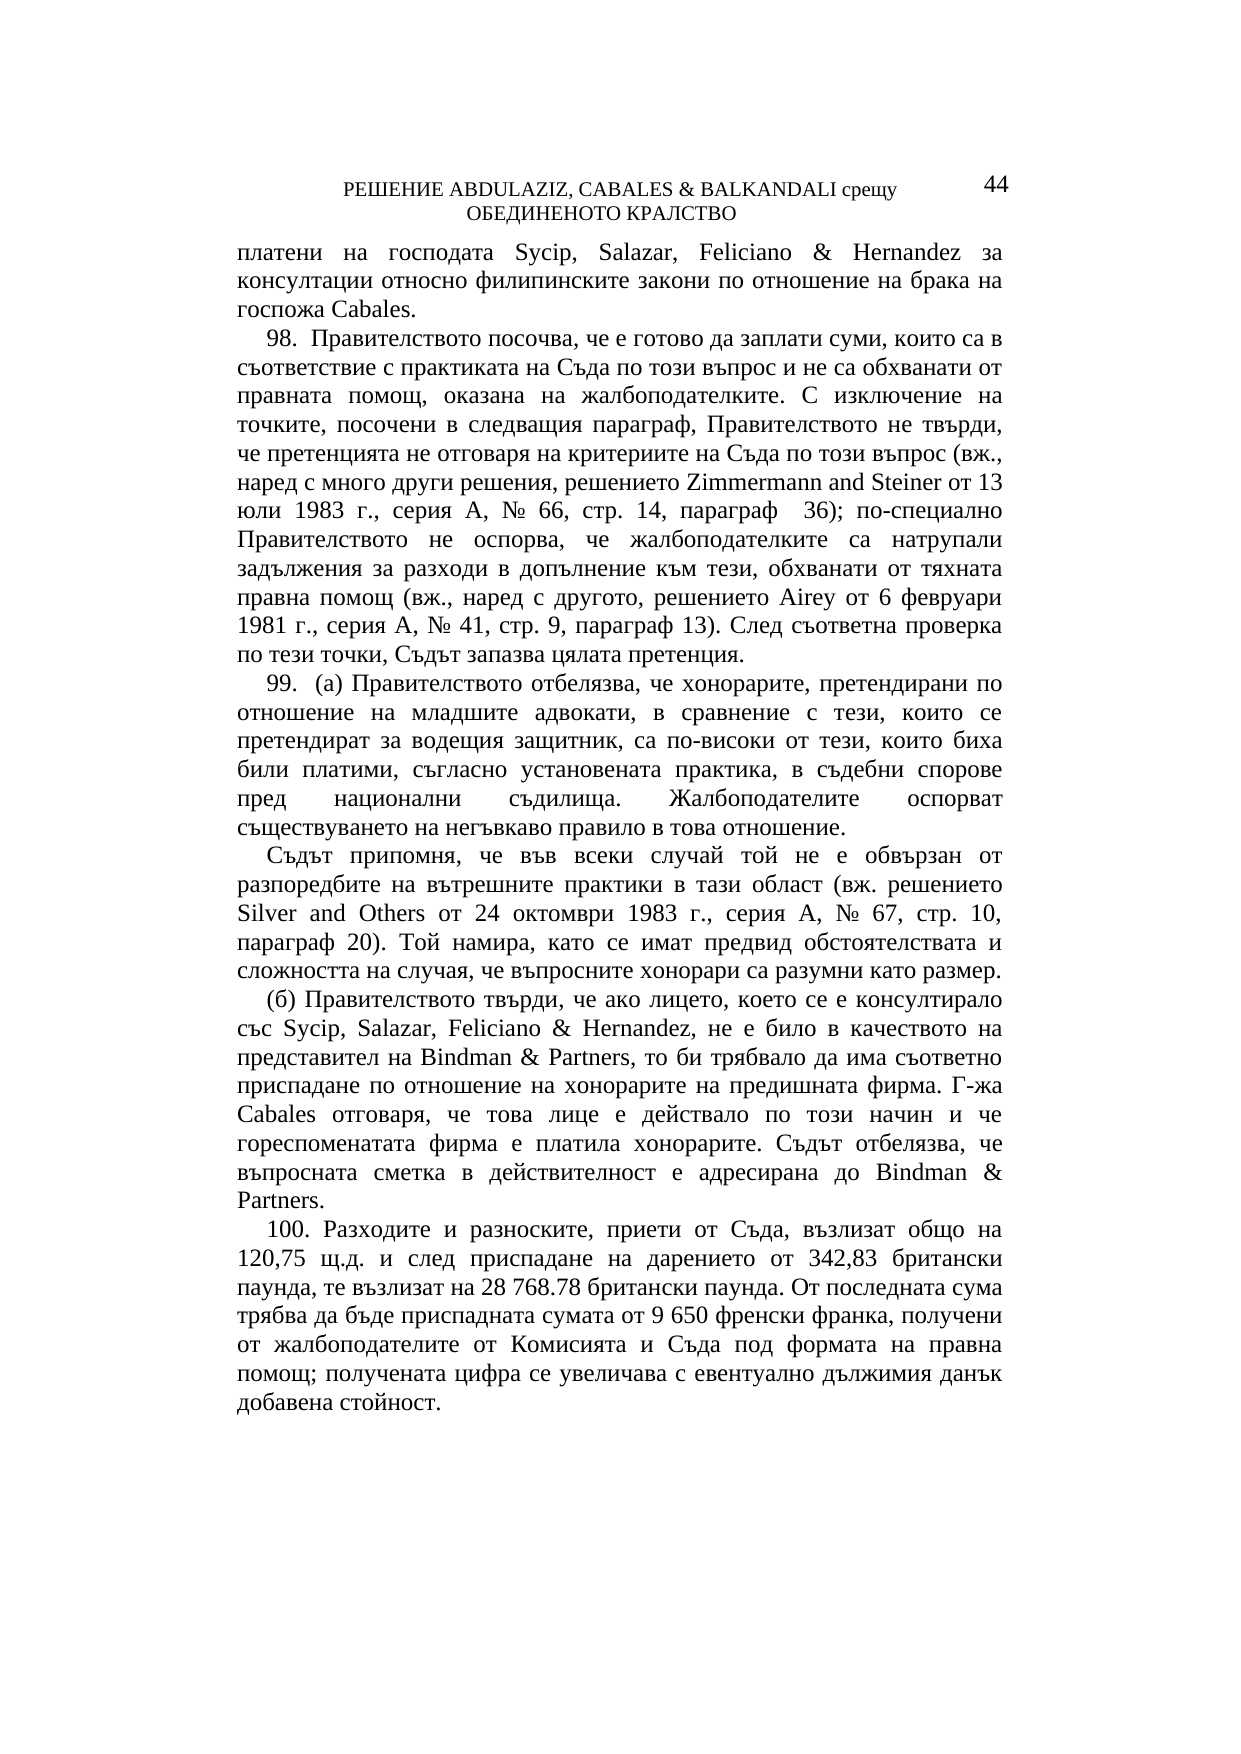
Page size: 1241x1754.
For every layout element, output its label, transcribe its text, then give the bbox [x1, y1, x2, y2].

text 99. (а) Правителството отбелязва, че хонорарите, претендирани по отношение на младшите адвокати, в сравнение с тези, които се претендират за водещия защитник, са по-високи от тези, които биха били платими, съгласно установената практика, в съдебни спорове пред национални съдилища. Жалбоподателите оспорват съществуването на негъвкаво правило в това отношение. [237, 668, 1003, 841]
text Съдът припомня, че във всеки случай той не е обвързан от разпоредбите на вътрешните практики в тази област (вж. решението Silver and Others от 24 октомври 1983 г., серия А, № 67, стр. 10, параграф 20). Той намира, като се имат предвид обстоятелствата и сложността на случая, че въпросните хонорари са разумни като размер. [237, 841, 1003, 984]
text 100. Разходите и разноските, приети от Съда, възлизат общо на 120,75 щ.д. и след приспадане на дарението от 342,83 британски паунда, те възлизат на 28 768.78 британски паунда. От последната сума трябва да бъде приспадната сумата от 9 650 френски франка, получени от жалбоподателите от Комисията и Съда под формата на правна помощ; получената цифра се увеличава с евентуално дължимия данък добавена стойност. [237, 1214, 1003, 1416]
text (б) Правителството твърди, че ако лицето, което се е консултирало със Sycip, Salazar, Feliciano & Hernandez, не е било в качеството на представител на Bindman & Partners, то би трябвало да има съответно приспадане по отношение на хонорарите на предишната фирма. Г-жа Cabales отговаря, че това лице е действало по този начин и че гореспоменатата фирма е платила хонорарите. Съдът отбелязва, че въпросната сметка в действителност е адресирана до Bindman & Partners. [237, 984, 1003, 1214]
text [237, 237, 1003, 323]
text 98. Правителството посочва, че е готово да заплати суми, които са в съответствие с практиката на Съда по този въпрос и не са обхванати от правната помощ, оказана на жалбоподателките. С изключение на точките, посочени в следващия параграф, Правителството не твърди, че претенцията не отговаря на критериите на Съда по този въпрос (вж., наред с много други решения, решението Zimmermann and Steiner от 13 юли 1983 г., серия А, № 66, стр. 14, параграф 36); по-специално Правителството не оспорва, че жалбоподателките са натрупали задължения за разходи в допълнение към тези, обхванати от тяхната правна помощ (вж., наред с другото, решението Airey от 6 февруари 1981 г., серия А, № 41, стр. 9, параграф 13). След съответна проверка по тези точки, Съдът запазва цялата претенция. [237, 323, 1003, 668]
